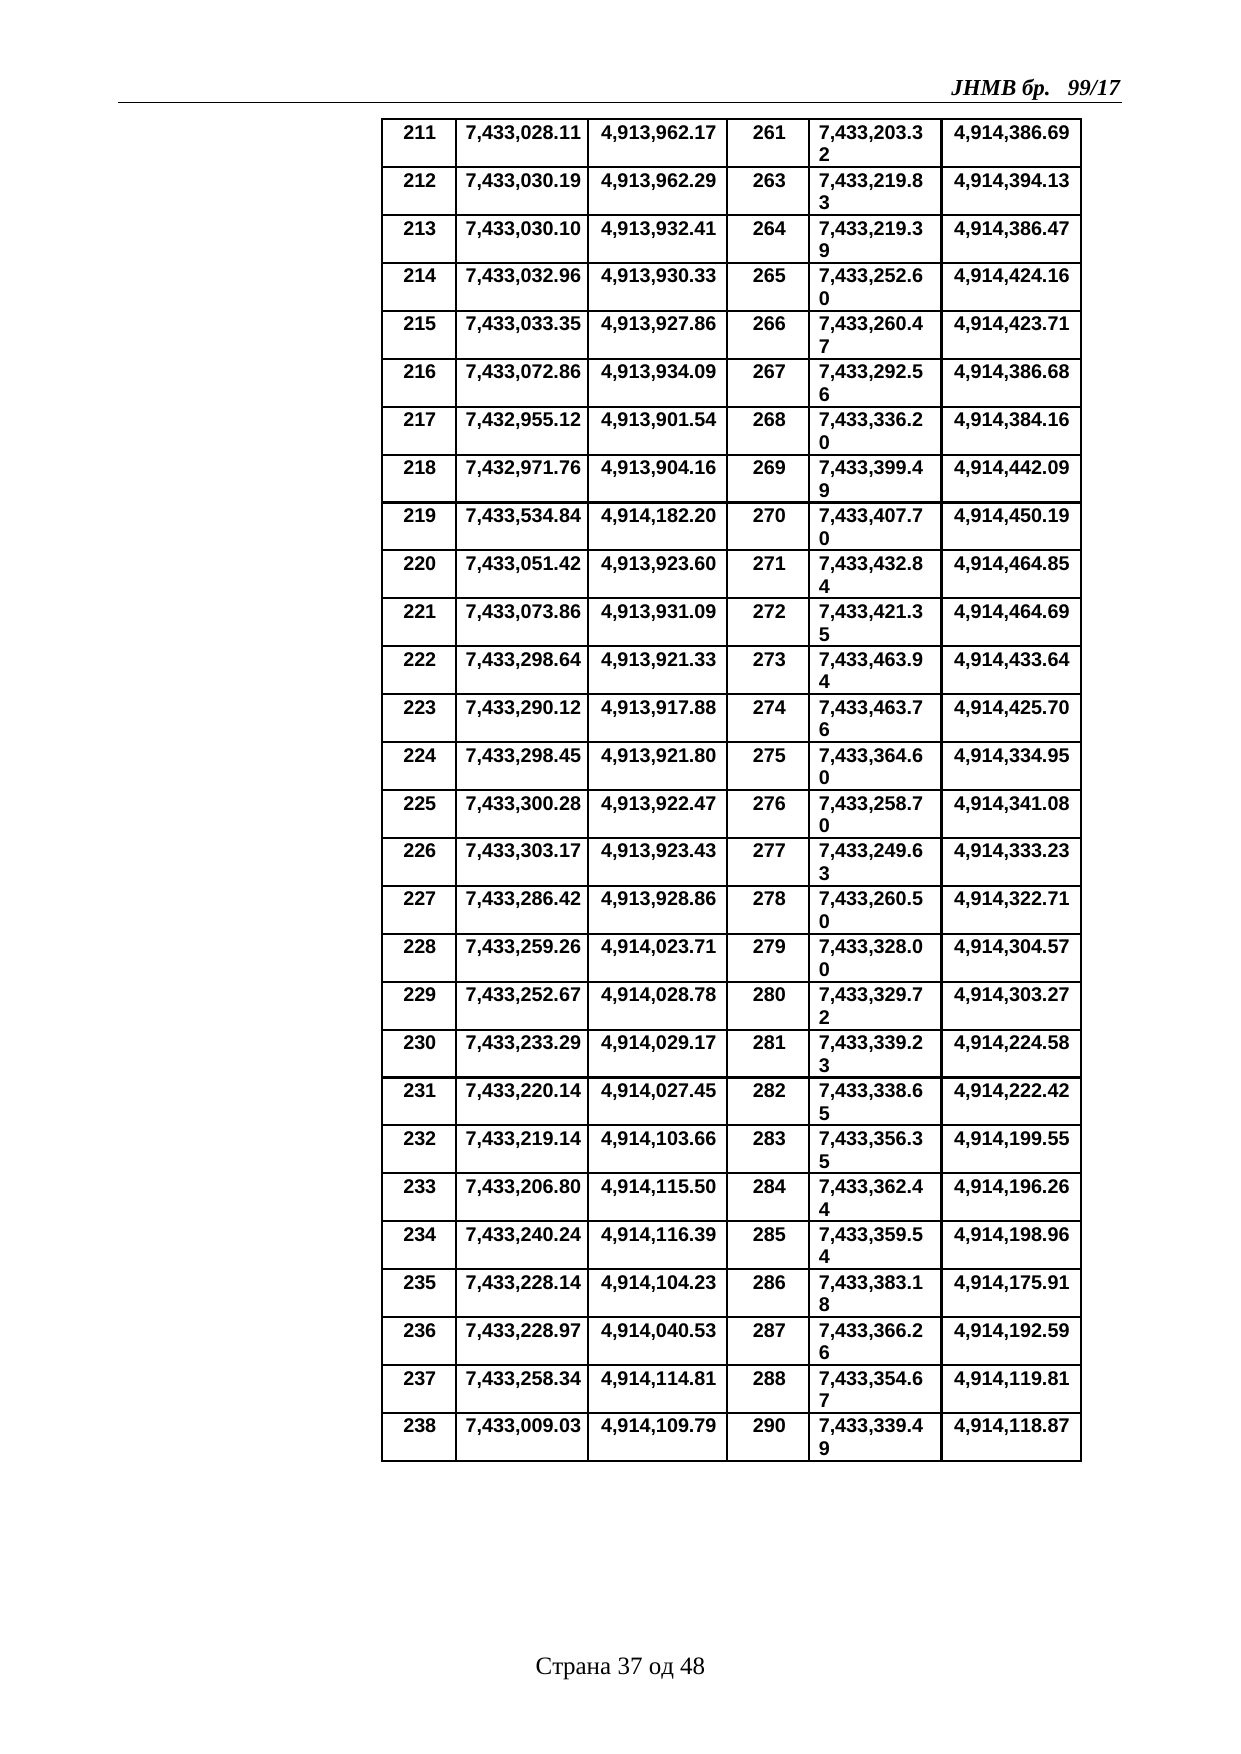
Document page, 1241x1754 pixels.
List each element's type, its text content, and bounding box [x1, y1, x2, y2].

table_cell 7,433,009.03 [457, 1414, 587, 1460]
table_cell 4,913,962.29 [589, 168, 726, 214]
table_cell 7,433,356.35 [810, 1126, 940, 1172]
table_cell 270 [728, 504, 808, 549]
table_cell 7,433,228.97 [457, 1318, 587, 1364]
table_cell 7,433,220.14 [457, 1079, 587, 1124]
table_cell 273 [728, 647, 808, 693]
table_cell 7,433,407.70 [810, 504, 940, 549]
table_cell 7,433,359.54 [810, 1222, 940, 1268]
table_cell 4,914,222.42 [943, 1079, 1080, 1124]
table_cell 7,433,290.12 [457, 695, 587, 741]
table_cell 4,913,927.86 [589, 312, 726, 358]
table_cell 224 [383, 743, 455, 789]
table_cell 274 [728, 695, 808, 741]
table_cell 4,914,116.39 [589, 1222, 726, 1268]
table_cell 7,433,072.86 [457, 360, 587, 406]
table_cell 7,433,300.28 [457, 791, 587, 837]
table_cell 7,433,336.20 [810, 408, 940, 453]
table_cell 225 [383, 791, 455, 837]
table_cell 7,433,338.65 [810, 1079, 940, 1124]
table_cell 4,914,394.13 [943, 168, 1080, 214]
table_cell 218 [383, 456, 455, 501]
table_cell 286 [728, 1270, 808, 1316]
table_cell 4,914,334.95 [943, 743, 1080, 789]
table_cell 7,433,362.44 [810, 1174, 940, 1220]
table_cell 7,433,298.64 [457, 647, 587, 693]
table_cell 278 [728, 887, 808, 933]
table_cell 7,433,328.00 [810, 935, 940, 981]
table_cell 261 [728, 120, 808, 166]
table_cell 279 [728, 935, 808, 981]
table_cell 229 [383, 983, 455, 1028]
table_cell 234 [383, 1222, 455, 1268]
table_cell 216 [383, 360, 455, 406]
table_cell 267 [728, 360, 808, 406]
table_cell 4,914,196.26 [943, 1174, 1080, 1220]
table_cell 228 [383, 935, 455, 981]
table_cell 231 [383, 1079, 455, 1124]
table_cell 263 [728, 168, 808, 214]
table_cell 223 [383, 695, 455, 741]
table_cell 7,433,233.29 [457, 1031, 587, 1076]
table_cell 7,433,252.60 [810, 264, 940, 310]
table_cell 277 [728, 839, 808, 885]
table_cell 4,914,192.59 [943, 1318, 1080, 1364]
table_cell 282 [728, 1079, 808, 1124]
table_cell 276 [728, 791, 808, 837]
table_cell 265 [728, 264, 808, 310]
table_cell 4,913,917.88 [589, 695, 726, 741]
table_cell 7,433,219.14 [457, 1126, 587, 1172]
table_cell 7,433,219.83 [810, 168, 940, 214]
table_cell 4,914,423.71 [943, 312, 1080, 358]
table_cell 233 [383, 1174, 455, 1220]
table_cell 4,914,198.96 [943, 1222, 1080, 1268]
table_cell 4,914,114.81 [589, 1366, 726, 1412]
table_cell 227 [383, 887, 455, 933]
table_cell 7,433,028.11 [457, 120, 587, 166]
table_cell 7,433,033.35 [457, 312, 587, 358]
table_cell 4,914,384.16 [943, 408, 1080, 453]
table_cell 7,433,258.34 [457, 1366, 587, 1412]
table_cell 7,433,073.86 [457, 599, 587, 645]
table_cell 4,913,931.09 [589, 599, 726, 645]
table_cell 4,913,904.16 [589, 456, 726, 501]
table_cell 290 [728, 1414, 808, 1460]
table_cell 287 [728, 1318, 808, 1364]
table_cell 283 [728, 1126, 808, 1172]
table_cell 7,433,364.60 [810, 743, 940, 789]
table_cell 7,433,534.84 [457, 504, 587, 549]
table_cell 7,433,298.45 [457, 743, 587, 789]
table_cell 4,914,424.16 [943, 264, 1080, 310]
table_cell 288 [728, 1366, 808, 1412]
table_cell 4,913,921.80 [589, 743, 726, 789]
table_cell 4,914,028.78 [589, 983, 726, 1028]
table_cell 4,913,922.47 [589, 791, 726, 837]
table_cell 4,914,103.66 [589, 1126, 726, 1172]
table_cell 268 [728, 408, 808, 453]
table_cell 4,914,386.47 [943, 216, 1080, 262]
table_cell 7,433,240.24 [457, 1222, 587, 1268]
table_cell 4,913,962.17 [589, 120, 726, 166]
table_cell 7,433,260.50 [810, 887, 940, 933]
table_cell 4,914,029.17 [589, 1031, 726, 1076]
table_cell 285 [728, 1222, 808, 1268]
table_cell 220 [383, 551, 455, 597]
table_cell 7,433,354.67 [810, 1366, 940, 1412]
table_cell 4,914,464.85 [943, 551, 1080, 597]
table_cell 269 [728, 456, 808, 501]
table_cell 7,433,329.72 [810, 983, 940, 1028]
table_cell 272 [728, 599, 808, 645]
table_cell 4,913,923.43 [589, 839, 726, 885]
table_cell 4,914,182.20 [589, 504, 726, 549]
table_cell 211 [383, 120, 455, 166]
table_cell 7,433,203.32 [810, 120, 940, 166]
table_cell 4,914,119.81 [943, 1366, 1080, 1412]
table_cell 4,914,040.53 [589, 1318, 726, 1364]
table_cell 4,913,923.60 [589, 551, 726, 597]
table_cell 7,433,366.26 [810, 1318, 940, 1364]
table_cell 217 [383, 408, 455, 453]
table_cell 7,433,252.67 [457, 983, 587, 1028]
table_cell 4,914,115.50 [589, 1174, 726, 1220]
table_cell 226 [383, 839, 455, 885]
table_cell 7,432,955.12 [457, 408, 587, 453]
table_cell 7,433,286.42 [457, 887, 587, 933]
table_cell 7,433,032.96 [457, 264, 587, 310]
table_cell 4,914,450.19 [943, 504, 1080, 549]
table_cell 4,914,341.08 [943, 791, 1080, 837]
table_cell 266 [728, 312, 808, 358]
table_cell 213 [383, 216, 455, 262]
table_cell 264 [728, 216, 808, 262]
table_cell 212 [383, 168, 455, 214]
table_cell 7,433,421.35 [810, 599, 940, 645]
table_cell 4,914,425.70 [943, 695, 1080, 741]
table_cell 271 [728, 551, 808, 597]
table_cell 4,913,928.86 [589, 887, 726, 933]
table_cell 281 [728, 1031, 808, 1076]
table_cell 4,914,109.79 [589, 1414, 726, 1460]
table_cell 7,433,249.63 [810, 839, 940, 885]
table_cell 7,433,399.49 [810, 456, 940, 501]
table_cell 7,433,051.42 [457, 551, 587, 597]
table_cell 7,433,303.17 [457, 839, 587, 885]
table_cell 4,914,199.55 [943, 1126, 1080, 1172]
table_cell 4,914,442.09 [943, 456, 1080, 501]
table_cell 4,914,104.23 [589, 1270, 726, 1316]
table_cell 4,914,303.27 [943, 983, 1080, 1028]
table_cell 4,914,433.64 [943, 647, 1080, 693]
table_cell 221 [383, 599, 455, 645]
table_cell 4,914,118.87 [943, 1414, 1080, 1460]
table_cell 214 [383, 264, 455, 310]
table_cell 7,433,030.19 [457, 168, 587, 214]
table_cell 232 [383, 1126, 455, 1172]
table_cell 4,913,930.33 [589, 264, 726, 310]
table_cell 7,433,219.39 [810, 216, 940, 262]
table_cell 7,433,463.94 [810, 647, 940, 693]
table_cell 7,433,463.76 [810, 695, 940, 741]
table_cell 236 [383, 1318, 455, 1364]
table_cell 4,914,386.68 [943, 360, 1080, 406]
table_cell 7,433,228.14 [457, 1270, 587, 1316]
table_cell 7,433,432.84 [810, 551, 940, 597]
table_cell 4,914,224.58 [943, 1031, 1080, 1076]
table_cell 4,914,464.69 [943, 599, 1080, 645]
table_cell 4,913,921.33 [589, 647, 726, 693]
table_cell 7,433,339.49 [810, 1414, 940, 1460]
table_cell 7,433,206.80 [457, 1174, 587, 1220]
table_cell 215 [383, 312, 455, 358]
table_cell 237 [383, 1366, 455, 1412]
table_cell 7,433,339.23 [810, 1031, 940, 1076]
table_cell 4,914,027.45 [589, 1079, 726, 1124]
table_cell 4,913,932.41 [589, 216, 726, 262]
table_cell 4,914,304.57 [943, 935, 1080, 981]
table_cell 7,433,292.56 [810, 360, 940, 406]
table_cell 222 [383, 647, 455, 693]
table_cell 4,914,333.23 [943, 839, 1080, 885]
table_cell 4,914,175.91 [943, 1270, 1080, 1316]
table_cell 4,914,386.69 [943, 120, 1080, 166]
table_cell 275 [728, 743, 808, 789]
table_cell 7,433,258.70 [810, 791, 940, 837]
table_cell 7,432,971.76 [457, 456, 587, 501]
table_cell 7,433,260.47 [810, 312, 940, 358]
table_cell 7,433,030.10 [457, 216, 587, 262]
table_cell 4,914,322.71 [943, 887, 1080, 933]
table_cell 4,913,934.09 [589, 360, 726, 406]
table_cell 219 [383, 504, 455, 549]
table_cell 280 [728, 983, 808, 1028]
table_cell 7,433,259.26 [457, 935, 587, 981]
table_cell 238 [383, 1414, 455, 1460]
table_cell 235 [383, 1270, 455, 1316]
table_cell 284 [728, 1174, 808, 1220]
table_cell 4,913,901.54 [589, 408, 726, 453]
table_cell 7,433,383.18 [810, 1270, 940, 1316]
table_cell 230 [383, 1031, 455, 1076]
table_cell 4,914,023.71 [589, 935, 726, 981]
